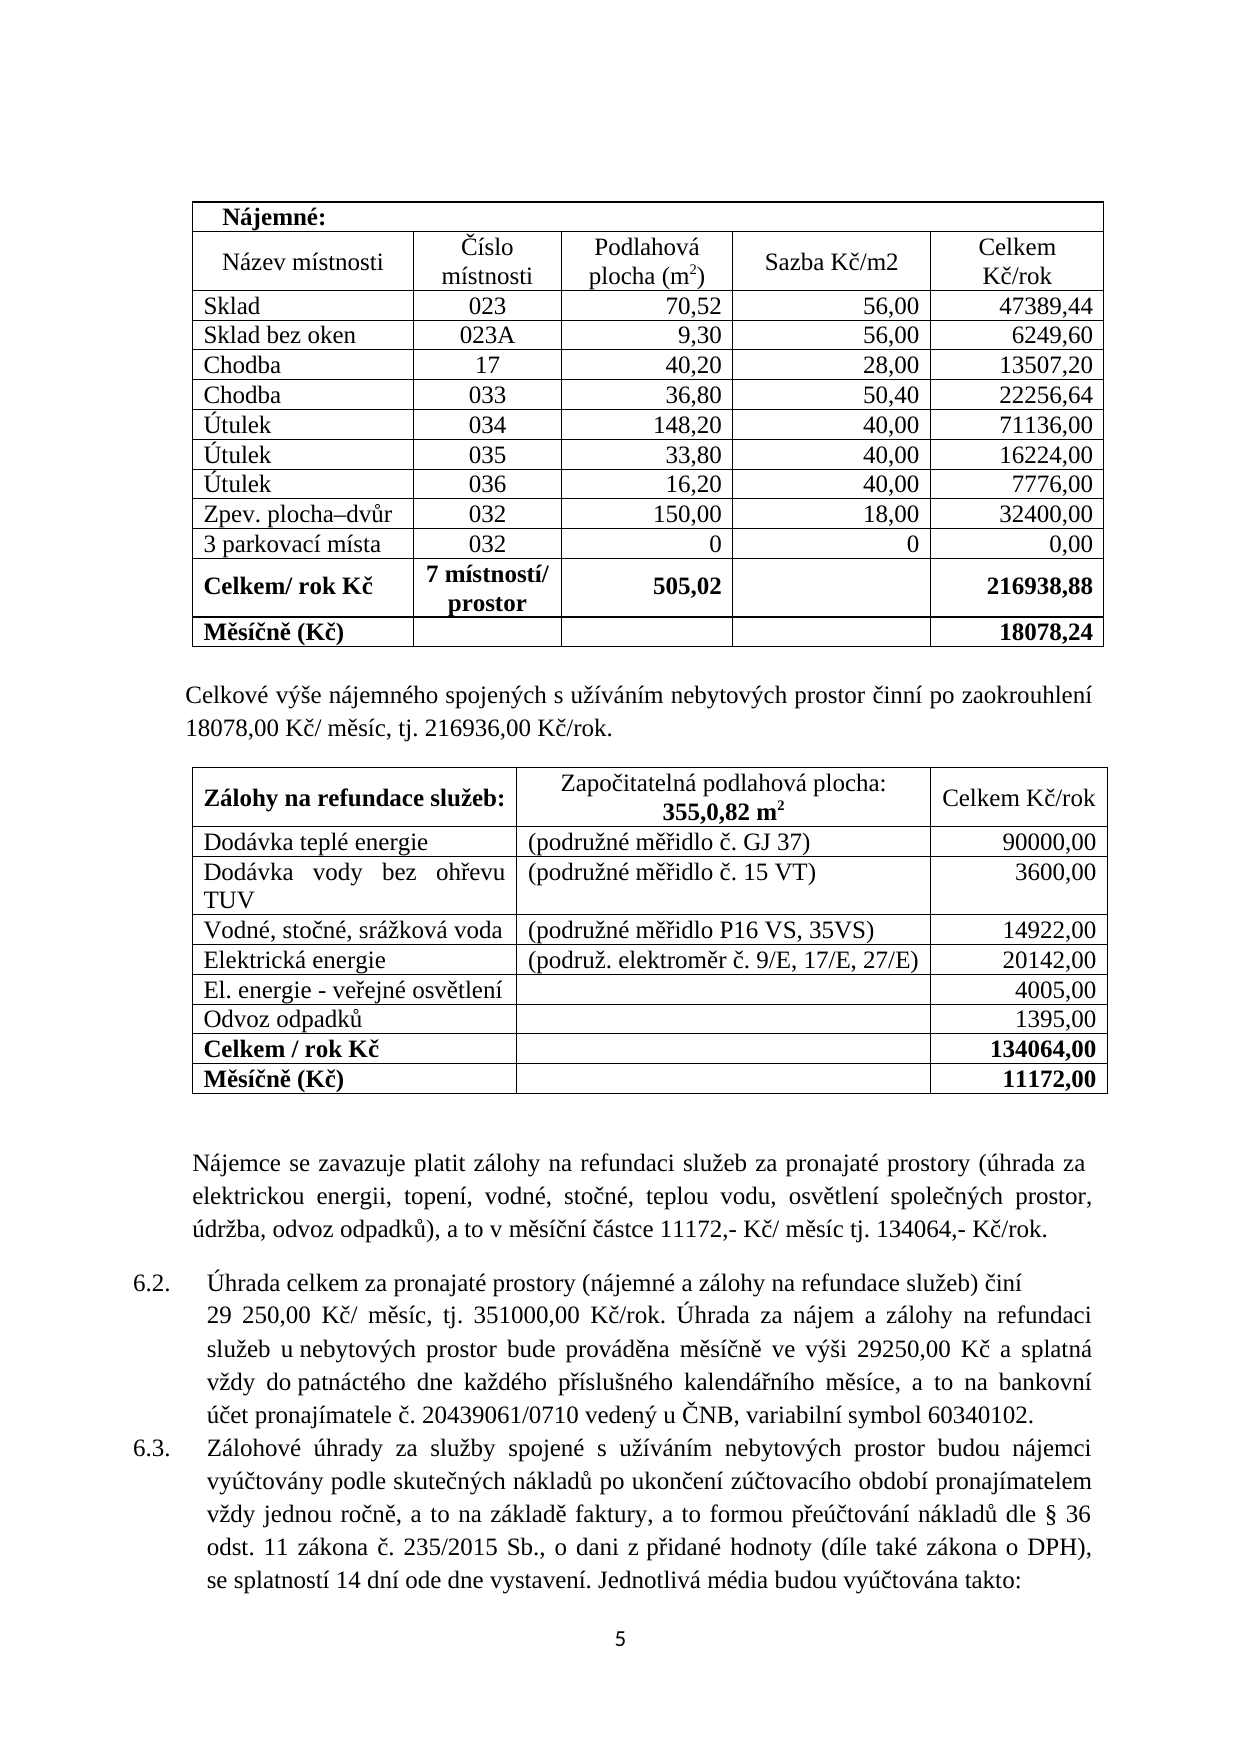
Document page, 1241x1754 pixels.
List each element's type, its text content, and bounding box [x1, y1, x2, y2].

table_cell 505,02 [562, 559, 732, 616]
table_cell 16224,00 [931, 440, 1103, 468]
table_cell 56,00 [733, 321, 930, 349]
table_cell 032 [414, 499, 561, 528]
table_cell 7776,00 [931, 470, 1103, 498]
table_cell 36,80 [562, 380, 732, 409]
table_cell Sazba Kč/m2 [733, 232, 930, 290]
table_cell 023 [414, 291, 561, 319]
table_cell [517, 1005, 930, 1033]
table_cell Dodávka vody bez ohřevu TUV [193, 857, 516, 914]
table_cell 13507,20 [931, 350, 1103, 379]
table_cell [733, 559, 930, 616]
table_cell El. energie - veřejné osvětlení [193, 975, 516, 1003]
list Zálohové úhrady za služby spojené s užíváním nebytových prostor budou nájemci vyúčtovány podle skutečných nákladů po ukončení zúčtovacího období pronajímatelem vždy jednou ročně, a to na základě faktury, a to formou přeúčtování nákladů dle § 36 odst. 11 zákona č. 235/2015 Sb., o dani z přidané hodnoty (díle také zákona o DPH), se splatností 14 dní ode dne vystavení. Jednotlivá média budou vyúčtována takto: [133, 1433, 1093, 1593]
table_cell 148,20 [562, 410, 732, 439]
table_cell Název místnosti [193, 232, 413, 290]
table_cell 216938,88 [931, 559, 1103, 616]
table_header Nájemné: [193, 203, 1103, 231]
table_cell 134064,00 [931, 1034, 1107, 1063]
table_cell 70,52 [562, 291, 732, 319]
table_cell 90000,00 [931, 827, 1107, 856]
table_cell [733, 618, 930, 646]
table_cell 14922,00 [931, 915, 1107, 944]
table_cell Číslo místnosti [414, 232, 561, 290]
table_cell Měsíčně (Kč) [193, 1064, 516, 1093]
table_cell 22256,64 [931, 380, 1103, 409]
table_cell Sklad bez oken [193, 321, 413, 349]
list Celkové výše nájemného spojených s užíváním nebytových prostor činní po zaokrouhlení 18078,00 Kč/ měsíc, tj. 216936,00 Kč/rok. [185, 680, 1093, 742]
table_cell 11172,00 [931, 1064, 1107, 1093]
table_cell 71136,00 [931, 410, 1103, 439]
table_cell 033 [414, 380, 561, 409]
table_cell 023A [414, 321, 561, 349]
table_cell Celkem / rok Kč [193, 1034, 516, 1063]
table_cell [517, 1064, 930, 1093]
table_cell (podružné měřidlo P16 VS, 35VS) [517, 915, 930, 944]
table_cell 40,00 [733, 410, 930, 439]
table_cell 50,40 [733, 380, 930, 409]
table_cell 1395,00 [931, 1005, 1107, 1033]
table_cell Odvoz odpadků [193, 1005, 516, 1033]
table_cell 40,00 [733, 440, 930, 468]
table_cell [562, 618, 732, 646]
table_cell 3600,00 [931, 857, 1107, 914]
table_cell Zpev. plocha–dvůr [193, 499, 413, 528]
table_cell 32400,00 [931, 499, 1103, 528]
list Úhrada celkem za pronajaté prostory (nájemné a zálohy na refundace služeb) činí [133, 1268, 1093, 1296]
table_cell 034 [414, 410, 561, 439]
table_cell 17 [414, 350, 561, 379]
table_cell Podlahová plocha (m2) [562, 232, 732, 290]
table_cell Celkem/ rok Kč [193, 559, 413, 616]
table_header Celkem Kč/rok [931, 768, 1107, 826]
table_cell Útulek [193, 440, 413, 468]
table_cell Sklad [193, 291, 413, 319]
table_cell 9,30 [562, 321, 732, 349]
table_cell [517, 975, 930, 1003]
table_cell (podružné měřidlo č. 15 VT) [517, 857, 930, 914]
table_cell Dodávka teplé energie [193, 827, 516, 856]
list 29 250,00 Kč/ měsíc, tj. 351000,00 Kč/rok. Úhrada za nájem a zálohy na refundaci služeb u nebytových prostor bude prováděna měsíčně ve výši 29250,00 Kč a splatná vždy do patnáctého dne každého příslušného kalendářního měsíce, a to na bankovní účet pronajímatele č. 20439061/0710 vedený u ČNB, variabilní symbol 60340102. [207, 1301, 1093, 1428]
table_cell 3 parkovací místa [193, 529, 413, 558]
table_cell 035 [414, 440, 561, 468]
table_cell 47389,44 [931, 291, 1103, 319]
table_cell (podruž. elektroměr č. 9/E, 17/E, 27/E) [517, 945, 930, 974]
table_cell 40,20 [562, 350, 732, 379]
table_cell Chodba [193, 380, 413, 409]
table_cell Celkem Kč/rok [931, 232, 1103, 290]
table_cell 18078,24 [931, 618, 1103, 646]
table_cell [414, 618, 561, 646]
table_cell 6249,60 [931, 321, 1103, 349]
table_cell 56,00 [733, 291, 930, 319]
table_cell 20142,00 [931, 945, 1107, 974]
table_cell 032 [414, 529, 561, 558]
table_cell Útulek [193, 470, 413, 498]
table_cell 0 [562, 529, 732, 558]
table_cell Chodba [193, 350, 413, 379]
table_cell 28,00 [733, 350, 930, 379]
table_cell Elektrická energie [193, 945, 516, 974]
table_cell 40,00 [733, 470, 930, 498]
table_cell [517, 1034, 930, 1063]
table_header Zálohy na refundace služeb: [193, 768, 516, 826]
table_cell Vodné, stočné, srážková voda [193, 915, 516, 944]
table_cell 33,80 [562, 440, 732, 468]
table_cell Měsíčně (Kč) [193, 618, 413, 646]
table_cell 4005,00 [931, 975, 1107, 1003]
text Nájemce se zavazuje platit zálohy na refundaci služeb za pronajaté prostory (úhrada za elektrickou energii, topení, vodné, stočné, teplou vodu, osvětlení společných prostor, údržba, odvoz odpadků), a to v měsíční částce 11172,- Kč/ měsíc tj. 134064,- Kč/rok. [192, 1148, 1093, 1242]
table_cell 7 místností/ prostor [414, 559, 561, 616]
table_cell 0 [733, 529, 930, 558]
table_cell (podružné měřidlo č. GJ 37) [517, 827, 930, 856]
table_cell 036 [414, 470, 561, 498]
table_header Započitatelná podlahová plocha: 355,0,82 m2 [517, 768, 930, 826]
table_cell 0,00 [931, 529, 1103, 558]
table_cell 18,00 [733, 499, 930, 528]
table_cell 16,20 [562, 470, 732, 498]
table_cell Útulek [193, 410, 413, 439]
table_cell 150,00 [562, 499, 732, 528]
